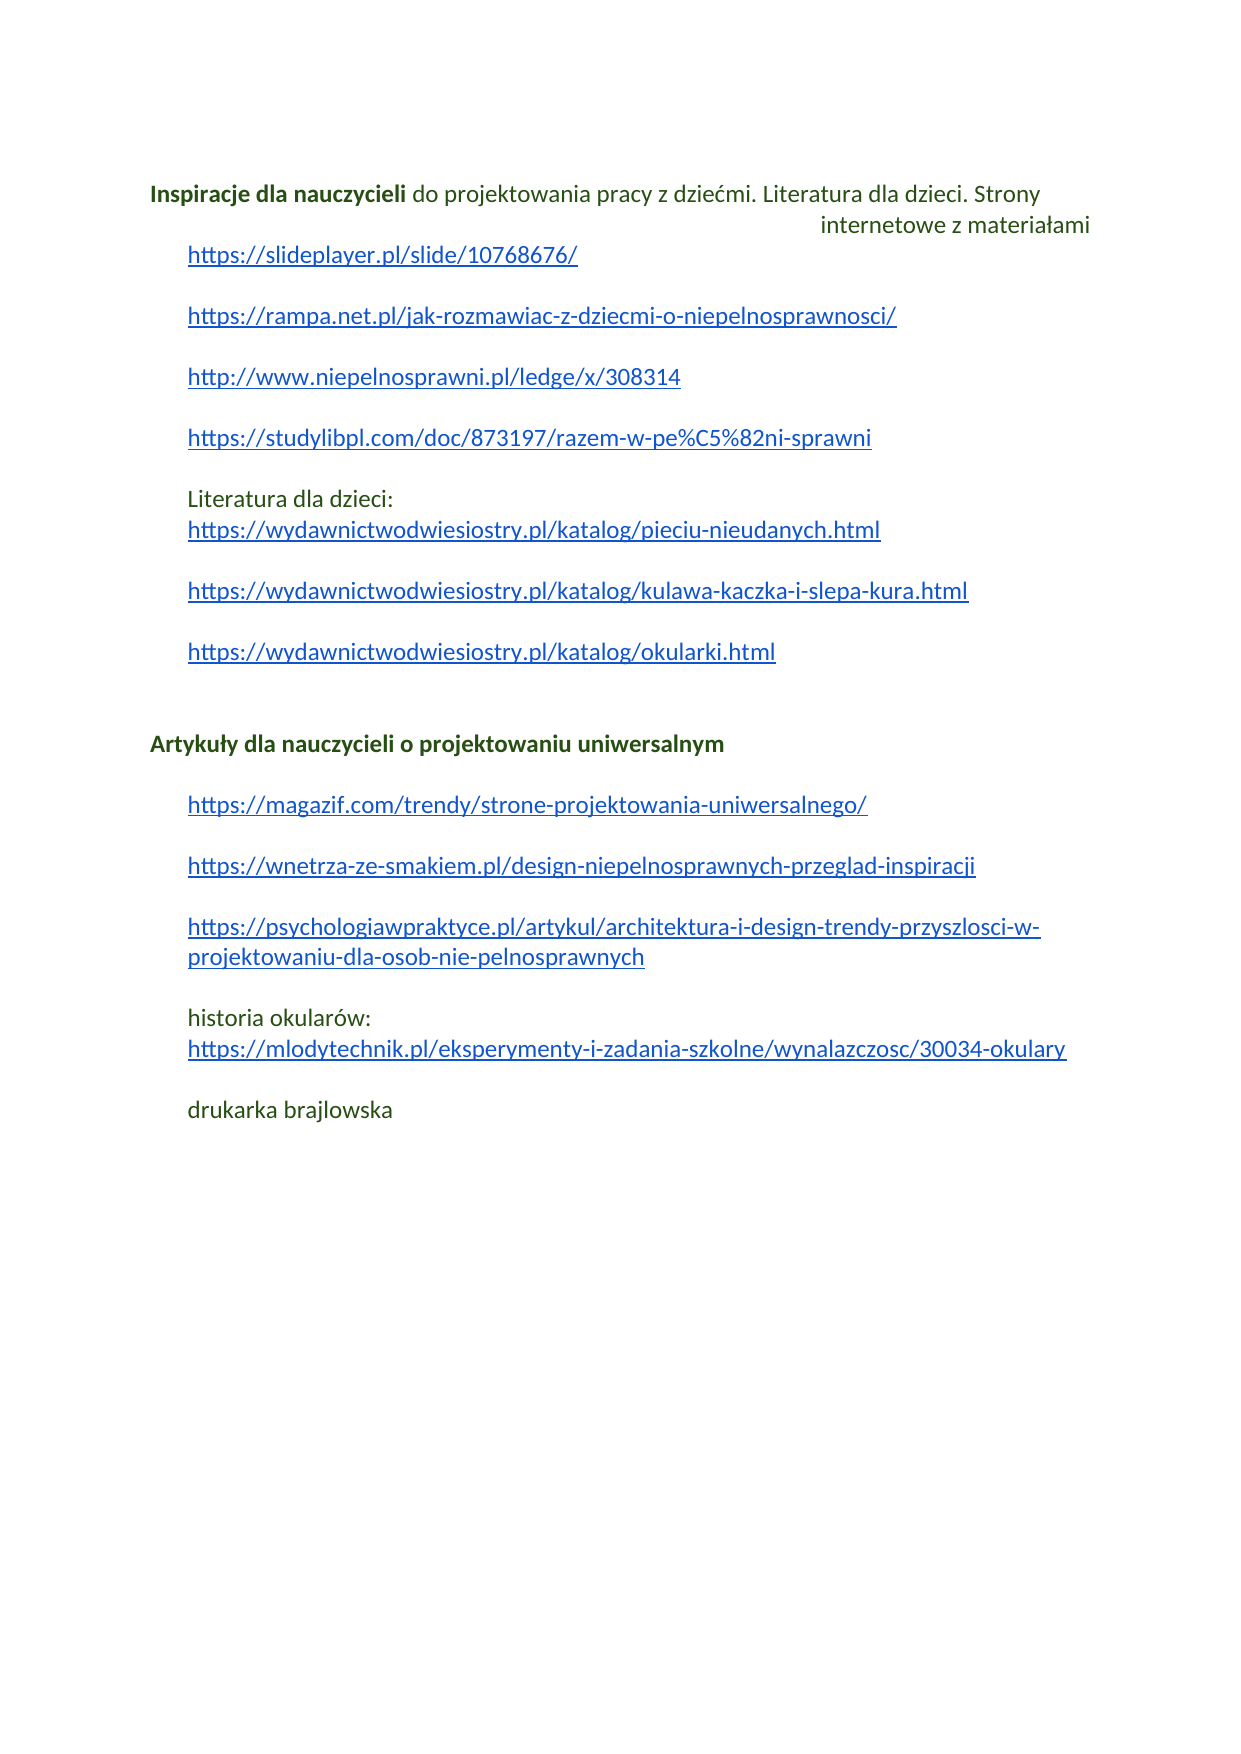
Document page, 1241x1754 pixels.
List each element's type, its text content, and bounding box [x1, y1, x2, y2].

text https://wydawnictwodwiesiostry.pl/katalog/okularki.html [187, 636, 1090, 667]
text https://studylibpl.com/doc/873197/razem-w-pe%C5%82ni-sprawni [187, 423, 1090, 453]
text https://wydawnictwodwiesiostry.pl/katalog/kulawa-kaczka-i-slepa-kura.html [187, 575, 1090, 606]
text Artykuły dla nauczycieli o projektowaniu uniwersalnym [150, 728, 1090, 758]
text Literatura dla dzieci: [187, 484, 1090, 514]
text https://rampa.net.pl/jak-rozmawiac-z-dziecmi-o-niepelnosprawnosci/ [187, 301, 1090, 331]
text Inspiracje dla nauczycieli do projektowania pracy z dziećmi. Literatura dla dzieci. Strony [150, 178, 1090, 209]
text http://www.niepelnosprawni.pl/ledge/x/308314 [187, 362, 1090, 392]
text https://wydawnictwodwiesiostry.pl/katalog/pieciu-nieudanych.html [187, 514, 1090, 545]
text internetowe z materiałami [187, 209, 1090, 239]
text https://magazif.com/trendy/strone-projektowania-uniwersalnego/ [187, 789, 1090, 819]
text drukarka brajlowska [187, 1094, 1090, 1124]
text https://slideplayer.pl/slide/10768676/ [187, 239, 1090, 270]
text https://psychologiawpraktyce.pl/artykul/architektura-i-design-trendy-przyszlosci-w-projektowaniu-dla-osob-nie-pelnosprawnych [187, 911, 1090, 972]
text historia okularów: https://mlodytechnik.pl/eksperymenty-i-zadania-szkolne/wynalazczosc/30034-okulary [187, 1002, 1090, 1063]
text https://wnetrza-ze-smakiem.pl/design-niepelnosprawnych-przeglad-inspiracji [187, 850, 1090, 880]
